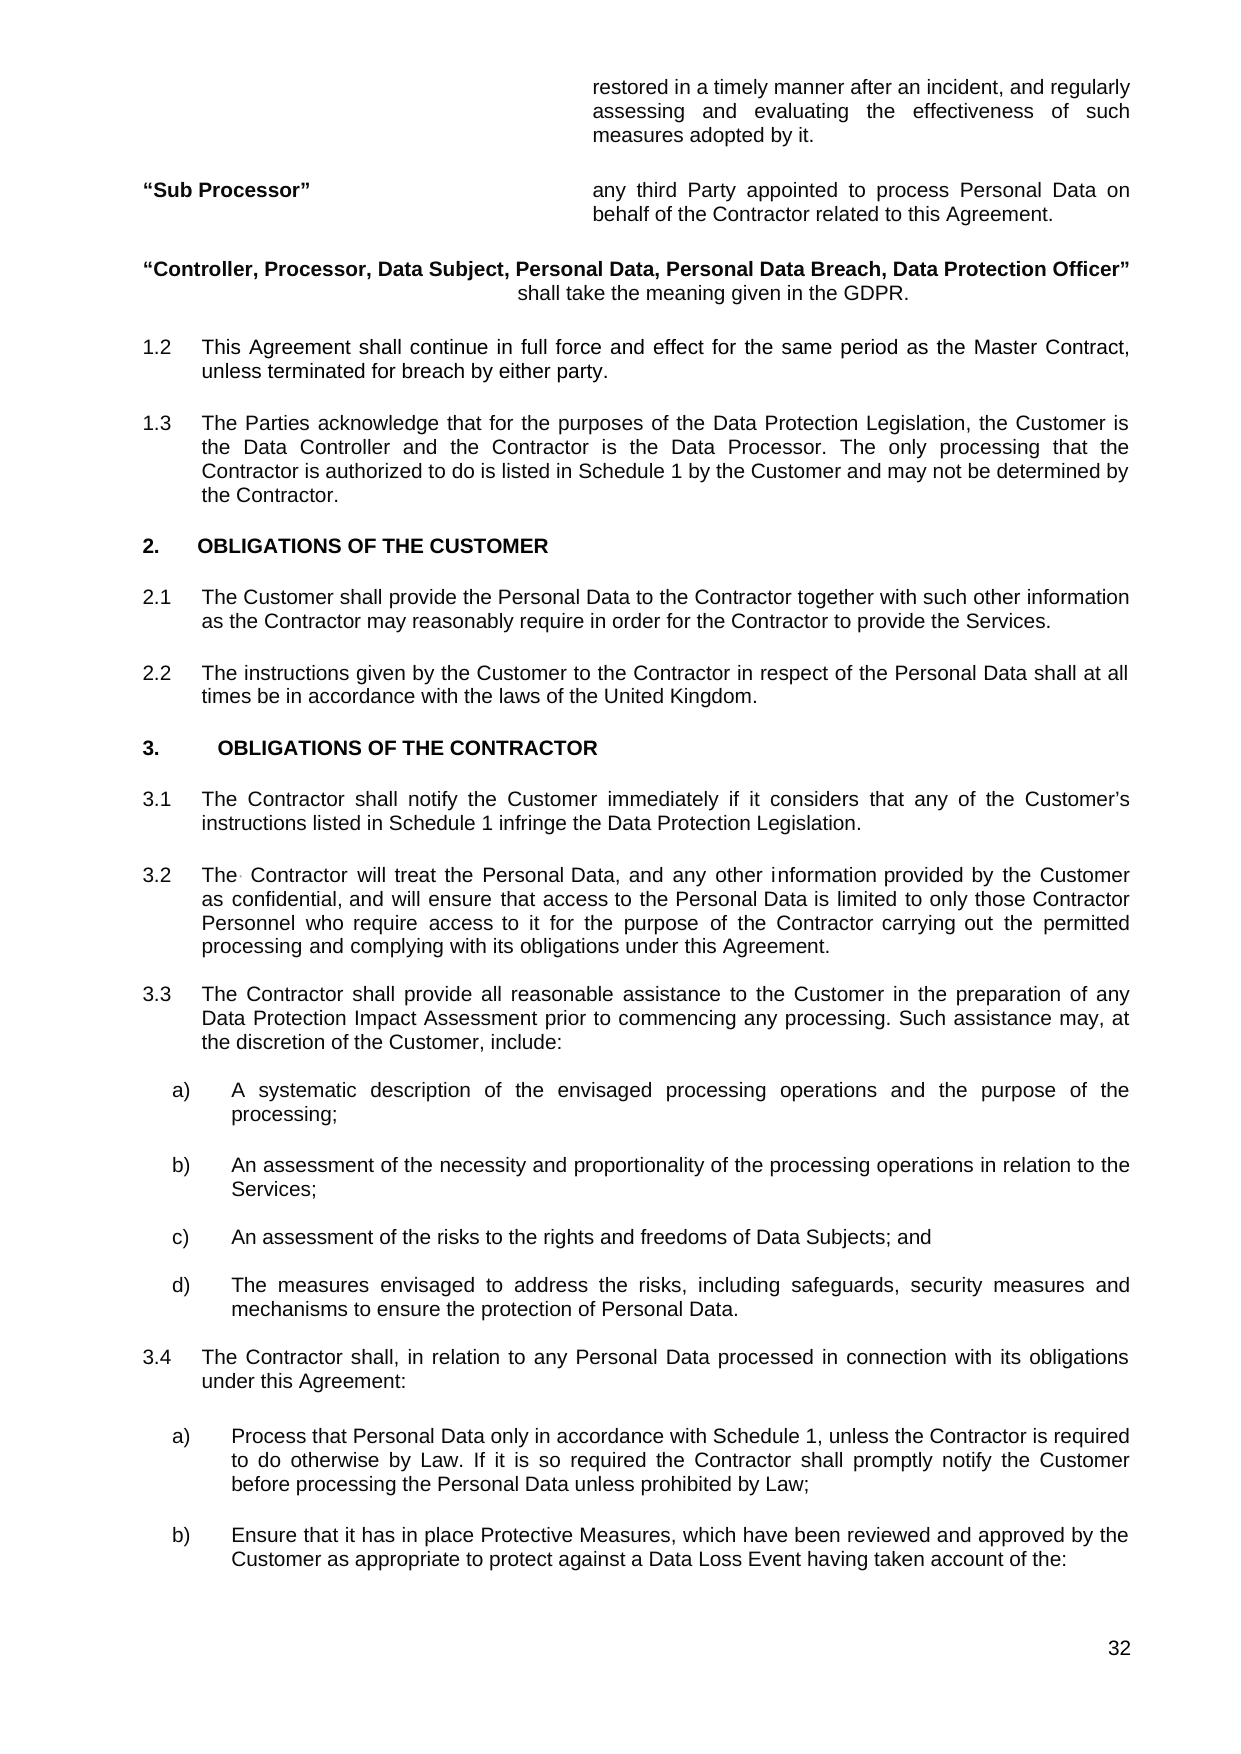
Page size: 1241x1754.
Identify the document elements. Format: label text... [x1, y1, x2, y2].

list The Contractor shall provide all reasonable assistance to the Customer in the preparation of any Data Protection Impact Assessment prior to commencing any processing. Such assistance may, at the discretion of the Customer, include: [142, 982, 1131, 1054]
list The Parties acknowledge that for the purposes of the Data Protection Legislation, the Customer is the Data Controller and the Contractor is the Data Processor. The only processing that the Contractor is authorized to do is listed in Schedule 1 by the Customer and may not be determined by the Contractor. [142, 411, 1131, 506]
list Ensure that it has in place Protective Measures, which have been reviewed and approved by the Customer as appropriate to protect against a Data Loss Event having taken account of the: [172, 1523, 1131, 1571]
list A systematic description of the envisaged processing operations and the purpose of the processing; [172, 1078, 1131, 1126]
list An assessment of the necessity and proportionality of the processing operations in relation to the Services; [172, 1153, 1131, 1201]
list Process that Personal Data only in accordance with Schedule 1, unless the Contractor is required to do otherwise by Law. If it is so required the Contractor shall promptly notify the Customer before processing the Personal Data unless prohibited by Law; [172, 1424, 1131, 1496]
list The Contractor shall notify the Customer immediately if it considers that any of the Customer’s instructions listed in Schedule 1 infringe the Data Protection Legislation. [142, 787, 1131, 835]
text “Controller, Processor, Data Subject, Personal Data, Personal Data Breach, Data Protection Officer” shall take the meaning given in the GDPR. [143, 256, 1131, 304]
list An assessment of the risks to the rights and freedoms of Data Subjects; and [172, 1225, 1131, 1249]
list OBLIGATIONS OF THE CUSTOMER [142, 534, 1131, 558]
list The instructions given by the Customer to the Contractor in respect of the Personal Data shall at all times be in accordance with the laws of the United Kingdom. [142, 660, 1131, 708]
list This Agreement shall continue in full force and effect for the same period as the Master Contract, unless terminated for breach by either party. [142, 335, 1131, 383]
list The Customer shall provide the Personal Data to the Contractor together with such other information as the Contractor may reasonably require in order for the Contractor to provide the Services. [142, 585, 1131, 633]
list The measures envisaged to address the risks, including safeguards, security measures and mechanisms to ensure the protection of Personal Data. [172, 1273, 1131, 1321]
list The· Contractor will treat the Personal Data, and any other information provided by the Customer as confidential, and will ensure that access to the Personal Data is limited to only those Contractor Personnel who require access to it for the purpose of the Contractor carrying out the permitted processing and complying with its obligations under this Agreement. [142, 862, 1131, 958]
text “Sub Processor” any third Party appointed to process Personal Data on behalf of the Contractor related to this Agreement. [143, 178, 1131, 226]
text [143, 75, 1131, 147]
list The Contractor shall, in relation to any Personal Data processed in connection with its obligations under this Agreement: [142, 1345, 1131, 1393]
text 3. OBLIGATIONS OF THE CONTRACTOR [142, 736, 1131, 760]
